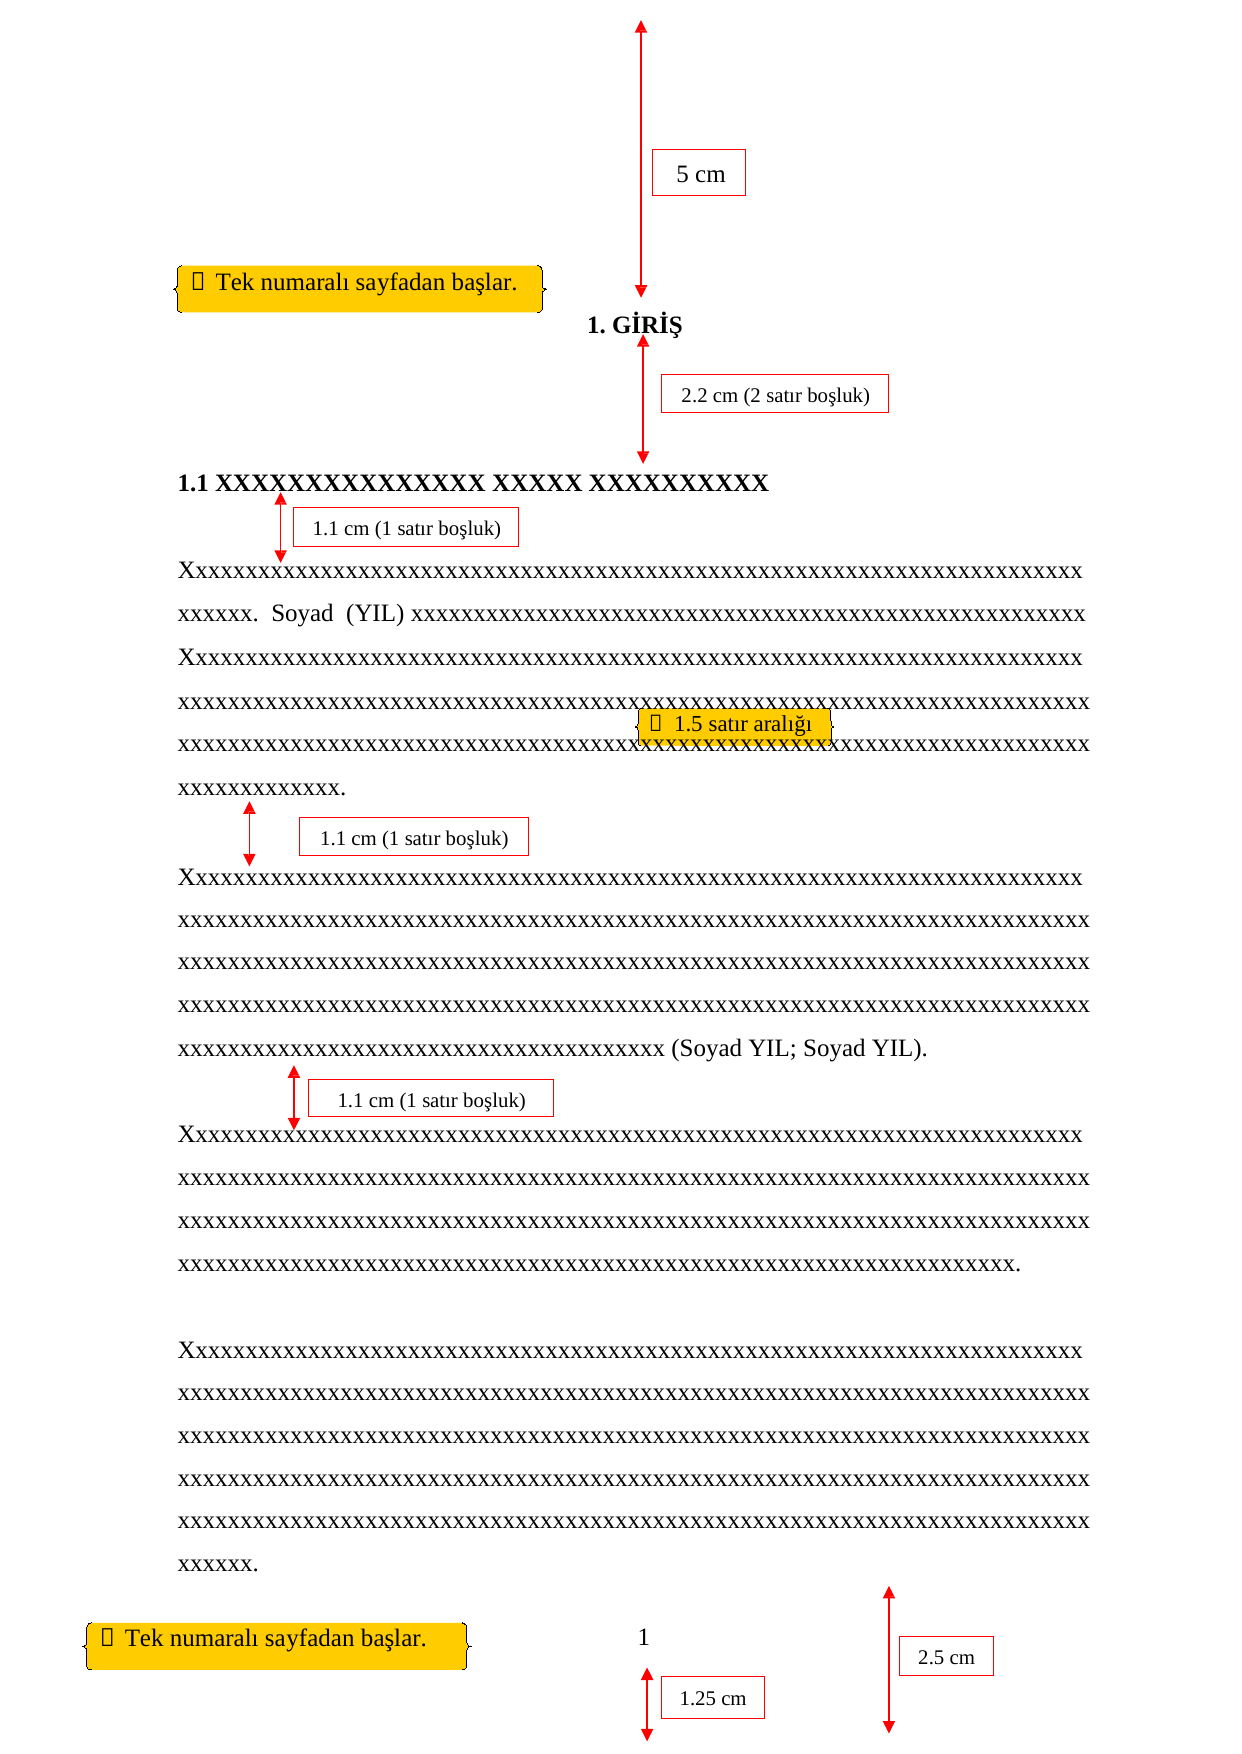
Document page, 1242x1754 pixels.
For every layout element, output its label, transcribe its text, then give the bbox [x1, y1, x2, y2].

text  Tek numaralı sayfadan başlar. 1 [99, 1619, 659, 1654]
text 1.1 cm (1 satır boşluk) Xxxxxxxxxxxxxxxxxxxxxxxxxxxxxxxxxxxxxxxxxxxxxxxxxxxxxxxxxxxxxxxxxxxxxxxx xxxxxxxxxxxxxxxxxxxxxxxxxxxxxxxxxxxxxxxxxxxxxxxxxxxxxxxxxxxxxxxxxxxxxxxxx xxxxxxxxxxxxxxxxxxxxxxxxxxxxxxxxxxxxxxxxxxxxxxxxxxxxxxxxxxxxxxxxxxxxxxxxx [177, 825, 1098, 974]
text xxxxxxxxxxxxxxxxxxxxxxxxxxxxxxxxxxxxxxxxxxxxxxxxxxxxxxxxxxxxxxxxxxxxxxxxx [177, 686, 1104, 713]
text 2.5 cm [918, 1645, 1104, 1669]
text 1.1 cm (1 satır boşluk) Xxxxxxxxxxxxxxxxxxxxxxxxxxxxxxxxxxxxxxxxxxxxxxxxxxxxxxxxxxxxxxxxxxxxxxxx xxxxxx. Soyad (YIL) xxxxxxxxxxxxxxxxxxxxxxxxxxxxxxxxxxxxxxxxxxxxxxxxxxxxxx Xxxxxxxxxxxxxxxxxxxxxxxxxxxxxxxxxxxxxxxxxxxxxxxxxxxxxxxxxxxxxxxxxxxxxxxx [177, 516, 1093, 671]
text xxxxxxxxxxxxxxxxxxxxxxxxxxxxxxxxxxxxxxxxxxxxxxxxxxxxxxxxxxxxxxxxxxxxxxxxx [177, 989, 1104, 1018]
text Xxxxxxxxxxxxxxxxxxxxxxxxxxxxxxxxxxxxxxxxxxxxxxxxxxxxxxxxxxxxxxxxxxxxxxxx xxxxxxxxxxxxxxxxxxxxxxxxxxxxxxxxxxxxxxxxxxxxxxxxxxxxxxxxxxxxxxxxxxxxxxxxx xxxxxxxxxxxxxxxxxxxxxxxxxxxxxxxxxxxxxxxxxxxxxxxxxxxxxxxxxxxxxxxxxxxxxxxxx xxxxxxxxxxxxxxxxxxxxxxxxxxxxxxxxxxxxxxxxxxxxxxxxxxxxxxxxxxxxxxxxxxx. [177, 1119, 1098, 1277]
text 1.1 XXXXXXXXXXXXXXX XXXXX XXXXXXXXXX [177, 467, 1104, 496]
text 1. GİRİŞ [587, 309, 1104, 338]
text xxxxxxxxxxxxx. [177, 772, 1104, 800]
text Xxxxxxxxxxxxxxxxxxxxxxxxxxxxxxxxxxxxxxxxxxxxxxxxxxxxxxxxxxxxxxxxxxxxxxxx xxxxxxxxxxxxxxxxxxxxxxxxxxxxxxxxxxxxxxxxxxxxxxxxxxxxxxxxxxxxxxxxxxxxxxxxx xxxxxxxxxxxxxxxxxxxxxxxxxxxxxxxxxxxxxxxxxxxxxxxxxxxxxxxxxxxxxxxxxxxxxxxxx xxxxxxxxxxxxxxxxxxxxxxxxxxxxxxxxxxxxxxxxxxxxxxxxxxxxxxxxxxxxxxxxxxxxxxxxx xxxxxxxxxxxxxxxxxxxxxxxxxxxxxxxxxxxxxxxxxxxxxxxxxxxxxxxxxxxxxxxxxxxxxxxxx xxxxxx. [177, 1321, 1098, 1577]
text 2.2 cm (2 satır boşluk) [681, 382, 1104, 406]
text  1.5 satır aralığı [649, 713, 1104, 734]
text 1.1 cm (1 satır boşluk) [337, 1088, 1104, 1112]
text 1.25 cm [679, 1686, 754, 1709]
text xxxxxxxxxxxxxxxxxxxxxxxxxxxxxxxxxxxxxxx (Soyad YIL; Soyad YIL). [177, 1032, 1104, 1061]
text  Tek numaralı sayfadan başlar. [190, 263, 529, 297]
text xxxxxxxxxxxxxxxxxxxxxxxxxxxxxxxxxxxxxxxxxxxxxxxxxxxxxxxxxxxxxxxxxxxxxxxxx [177, 734, 1104, 757]
text 5 cm [670, 158, 731, 187]
